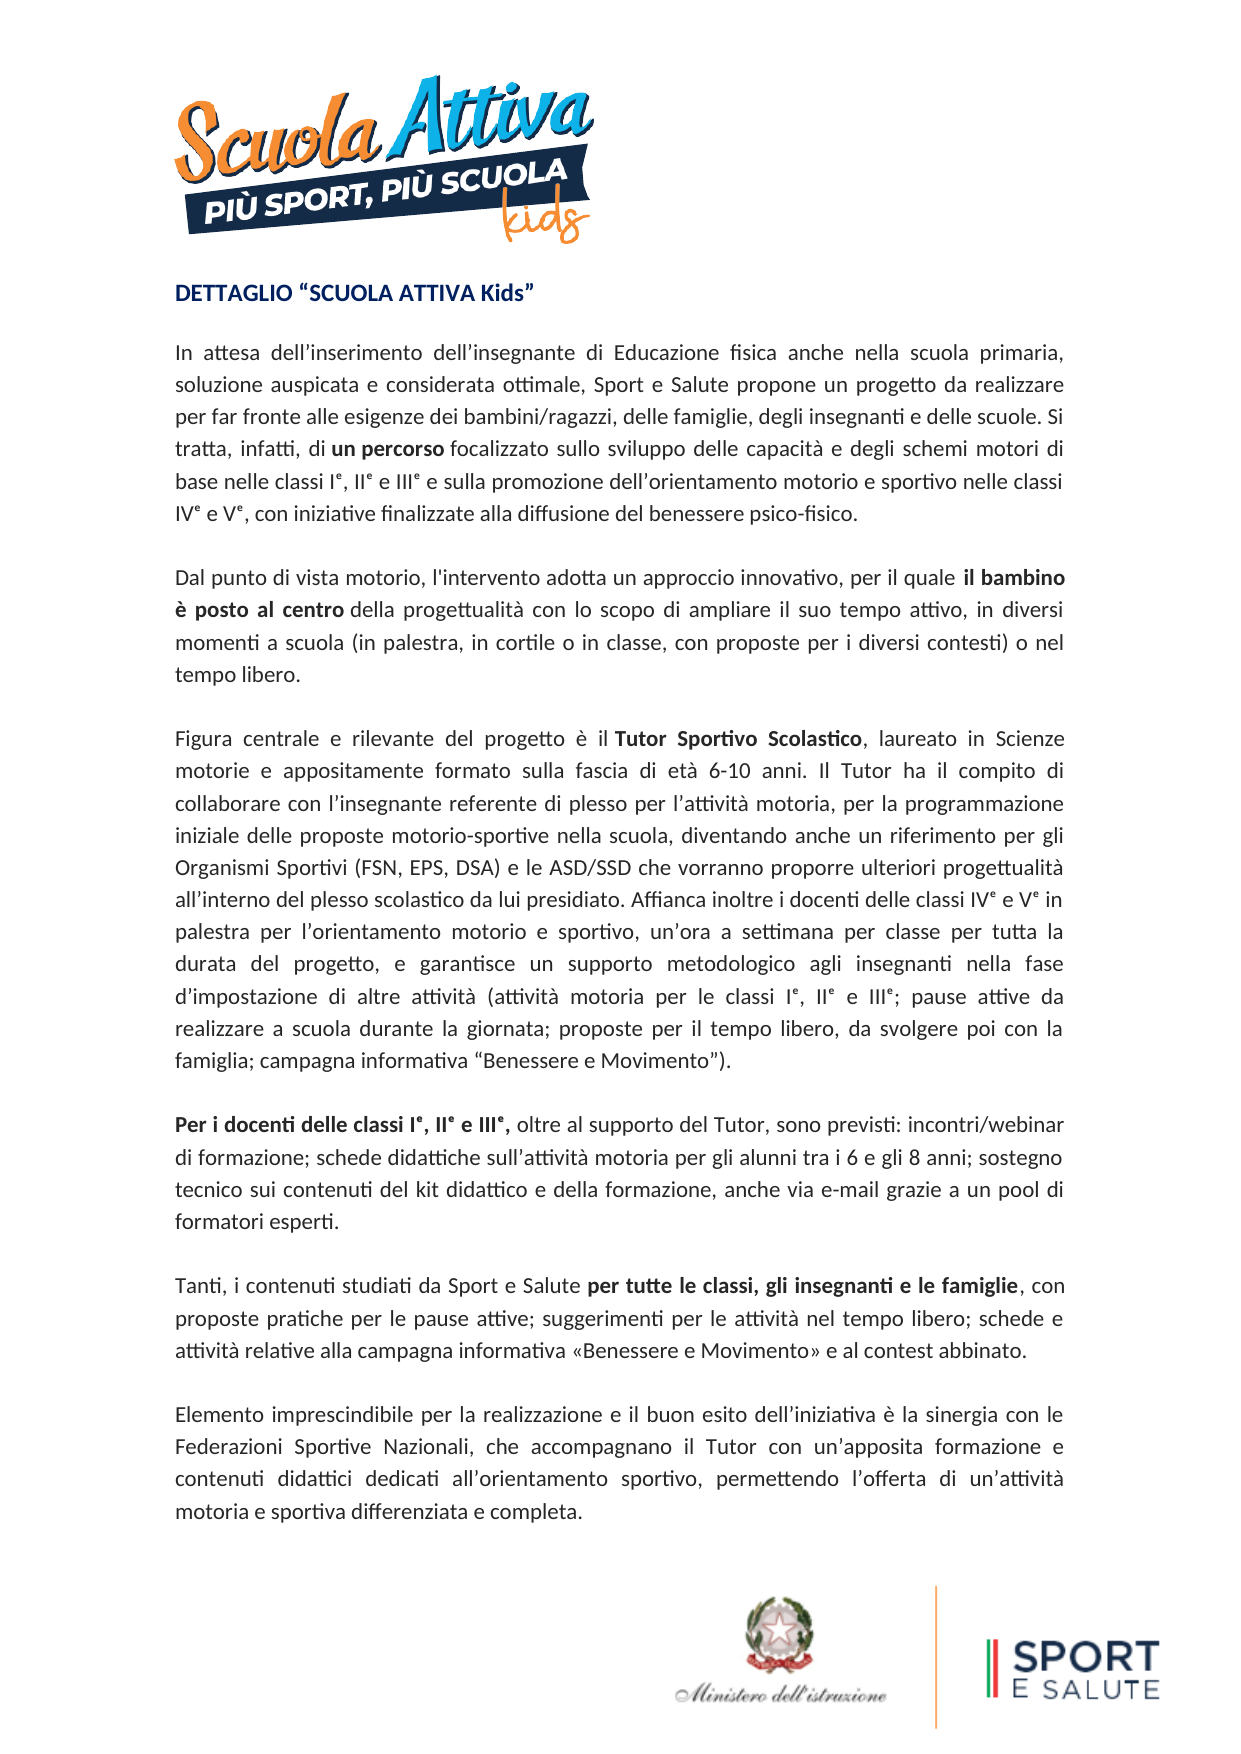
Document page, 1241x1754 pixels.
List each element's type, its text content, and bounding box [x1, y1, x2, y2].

picture [646, 1558, 1197, 1754]
text Per i docenti delle classi Iᵉ, IIᵉ e IIIᵉ, oltre al supporto del Tutor, sono previsti: incontri/webinar di formazione; schede didattiche sull’attività motoria per gli alunni tra i 6 e gli 8 anni; sostegno tecnico sui contenuti del kit didattico e della formazione, anche via e-mail grazie a un pool di formatori esperti. [175, 1111, 1065, 1235]
picture [174, 74, 594, 244]
text DETTAGLIO “SCUOLA ATTIVA Kids” [175, 277, 1065, 307]
text Figura centrale e rilevante del progetto è il Tutor Sportivo Scolastico, laureato in Scienze motorie e appositamente formato sulla fascia di età 6-10 anni. Il Tutor ha il compito di collaborare con l’insegnante referente di plesso per l’attività motoria, per la programmazione iniziale delle proposte motorio-sportive nella scuola, diventando anche un riferimento per gli Organismi Sportivi (FSN, EPS, DSA) e le ASD/SSD che vorranno proporre ulteriori progettualità all’interno del plesso scolastico da lui presidiato. Affianca inoltre i docenti delle classi IVᵉ e Vᵉ in palestra per l’orientamento motorio e sportivo, un’ora a settimana per classe per tutta la durata del progetto, e garantisce un supporto metodologico agli insegnanti nella fase d’impostazione di altre attività (attività motoria per le classi Iᵉ, IIᵉ e IIIᵉ; pause attive da realizzare a scuola durante la giornata; proposte per il tempo libero, da svolgere poi con la famiglia; campagna informativa “Benessere e Movimento”). [175, 724, 1065, 1074]
picture [205, 191, 257, 224]
text Dal punto di vista motorio, l'intervento adotta un approccio innovativo, per il quale il bambino è posto al centro della progettualità con lo scopo di ampliare il suo tempo attivo, in diversi momenti a scuola (in palestra, in cortile o in classe, con proposte per i diversi contesti) o nel tempo libero. [175, 563, 1065, 688]
text Elemento imprescindibile per la realizzazione e il buon esito dell’iniziativa è la sinergia con le Federazioni Sportive Nazionali, che accompagnano il Tutor con un’apposita formazione e contenuti didattici dedicati all’orientamento sportivo, permettendo l’offerta di un’attività motoria e sportiva differenziata e completa. [175, 1400, 1065, 1525]
text Tanti, i contenuti studiati da Sport e Salute per tutte le classi, gli insegnanti e le famiglie, con proposte pratiche per le pause attive; suggerimenti per le attività nel tempo libero; schede e attività relative alla campagna informativa «Benessere e Movimento» e al contest abbinato. [175, 1271, 1065, 1364]
text In attesa dell’inserimento dell’insegnante di Educazione fisica anche nella scuola primaria, soluzione auspicata e considerata ottimale, Sport e Salute propone un progetto da realizzare per far fronte alle esigenze dei bambini/ragazzi, delle famiglie, degli insegnanti e delle scuole. Si tratta, infatti, di un percorso focalizzato sullo sviluppo delle capacità e degli schemi motori di base nelle classi Iᵉ, IIᵉ e IIIᵉ e sulla promozione dell’orientamento motorio e sportivo nelle classi IVᵉ e Vᵉ, con iniziative finalizzate alla diffusione del benessere psico-fisico. [175, 338, 1065, 527]
